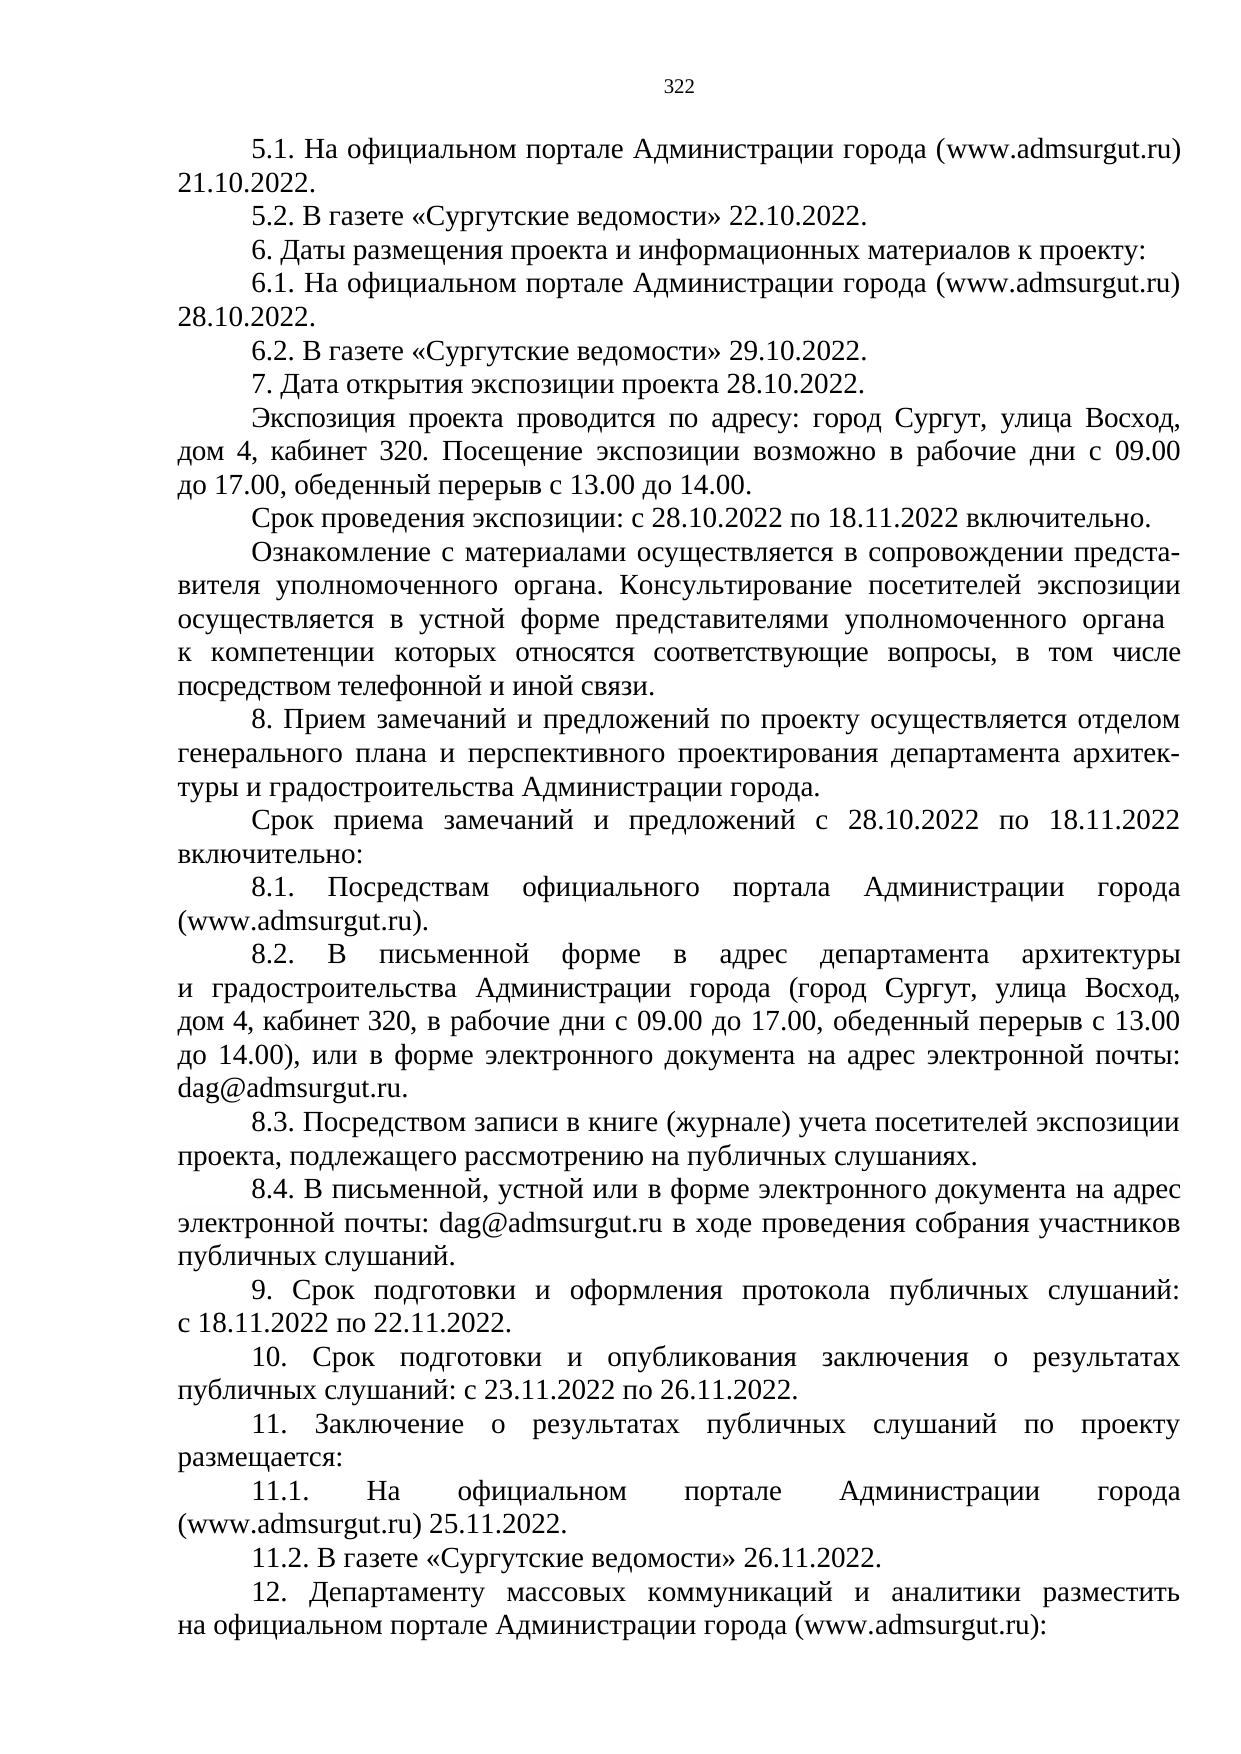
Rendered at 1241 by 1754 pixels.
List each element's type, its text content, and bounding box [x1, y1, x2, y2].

text Срок приема замечаний и предложений с 28.10.2022 по 18.11.2022 включительно: [177, 802, 1181, 869]
text 6.1. На официальном портале Администрации города (www.admsurgut.ru) 28.10.2022. [177, 266, 1181, 333]
text 6.2. В газете «Сургутские ведомости» 29.10.2022. [177, 333, 1181, 366]
text 5.2. В газете «Сургутские ведомости» 22.10.2022. [177, 198, 1181, 232]
text 8.1. Посредствам официального портала Администрации города (www.admsurgut.ru). [177, 869, 1181, 936]
text Ознакомление с материалами осуществляется в сопровождении предста-вителя уполномоченного органа. Консультирование посетителей экспозиции осуществляется в устной форме представителями уполномоченного органа к компетенции которых относятся соответствующие вопросы, в том числе посредством телефонной и иной связи. [177, 534, 1181, 702]
text 11. Заключение о результатах публичных слушаний по проекту размещается: [177, 1406, 1181, 1473]
text 10. Срок подготовки и опубликования заключения о результатах публичных слушаний: с 23.11.2022 по 26.11.2022. [177, 1339, 1181, 1406]
text 9. Срок подготовки и оформления протокола публичных слушаний: с 18.11.2022 по 22.11.2022. [177, 1272, 1181, 1339]
text 11.2. В газете «Сургутские ведомости» 26.11.2022. [177, 1540, 1181, 1574]
text Срок проведения экспозиции: с 28.10.2022 по 18.11.2022 включительно. [177, 500, 1181, 534]
text 7. Дата открытия экспозиции проекта 28.10.2022. [177, 366, 1181, 400]
text 8.4. В письменной, устной или в форме электронного документа на адрес электронной почты: dag@admsurgut.ru в ходе проведения собрания участников публичных слушаний. [177, 1171, 1181, 1272]
text Экспозиция проекта проводится по адресу: город Сургут, улица Восход, дом 4, кабинет 320. Посещение экспозиции возможно в рабочие дни с 09.00 до 17.00, обеденный перерыв с 13.00 до 14.00. [177, 400, 1181, 500]
text 12. Департаменту массовых коммуникаций и аналитики разместить на официальном портале Администрации города (www.admsurgut.ru): [177, 1574, 1181, 1641]
text 5.1. На официальном портале Администрации города (www.admsurgut.ru) 21.10.2022. [177, 131, 1181, 198]
text 8.3. Посредством записи в книге (журнале) учета посетителей экспозиции проекта, подлежащего рассмотрению на публичных слушаниях. [177, 1104, 1181, 1171]
text 11.1. На официальном портале Администрации города (www.admsurgut.ru) 25.11.2022. [177, 1473, 1181, 1540]
text 8.2. В письменной форме в адрес департамента архитектуры и градостроительства Администрации города (город Сургут, улица Восход, дом 4, кабинет 320, в рабочие дни с 09.00 до 17.00, обеденный перерыв с 13.00 до 14.00), или в форме электронного документа на адрес электронной почты: dag@admsurgut.ru. [177, 936, 1181, 1104]
text 8. Прием замечаний и предложений по проекту осуществляется отделом генерального плана и перспективного проектирования департамента архитек-туры и градостроительства Администрации города. [177, 702, 1181, 802]
text 6. Даты размещения проекта и информационных материалов к проекту: [177, 232, 1181, 266]
